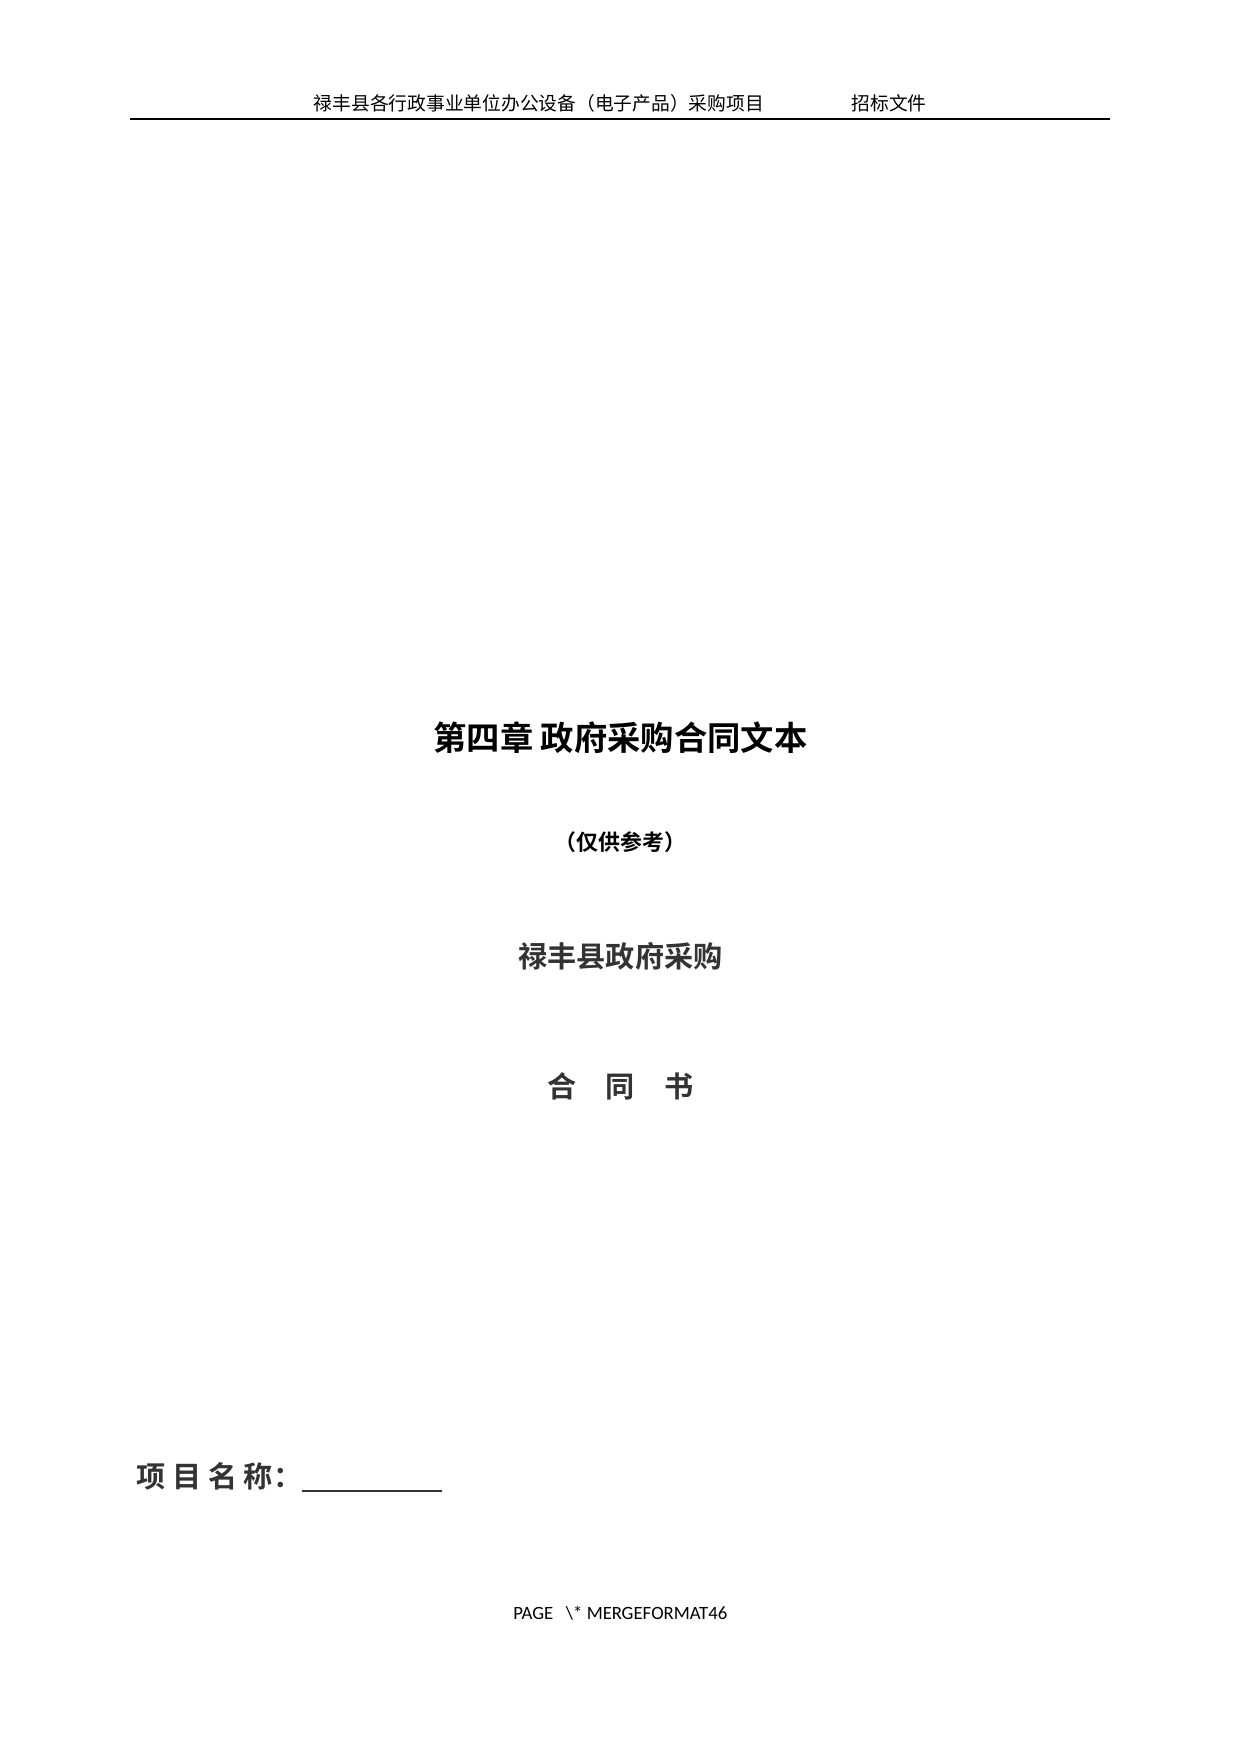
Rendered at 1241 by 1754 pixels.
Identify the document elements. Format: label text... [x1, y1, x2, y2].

text （仅供参考） [130, 824, 1110, 857]
text 禄丰县政府采购 [130, 922, 1110, 987]
text 项 目 名 称： [130, 1442, 1110, 1507]
text 第四章 政府采购合同文本 [130, 712, 1110, 759]
text 合 同 书 [130, 1052, 1110, 1117]
